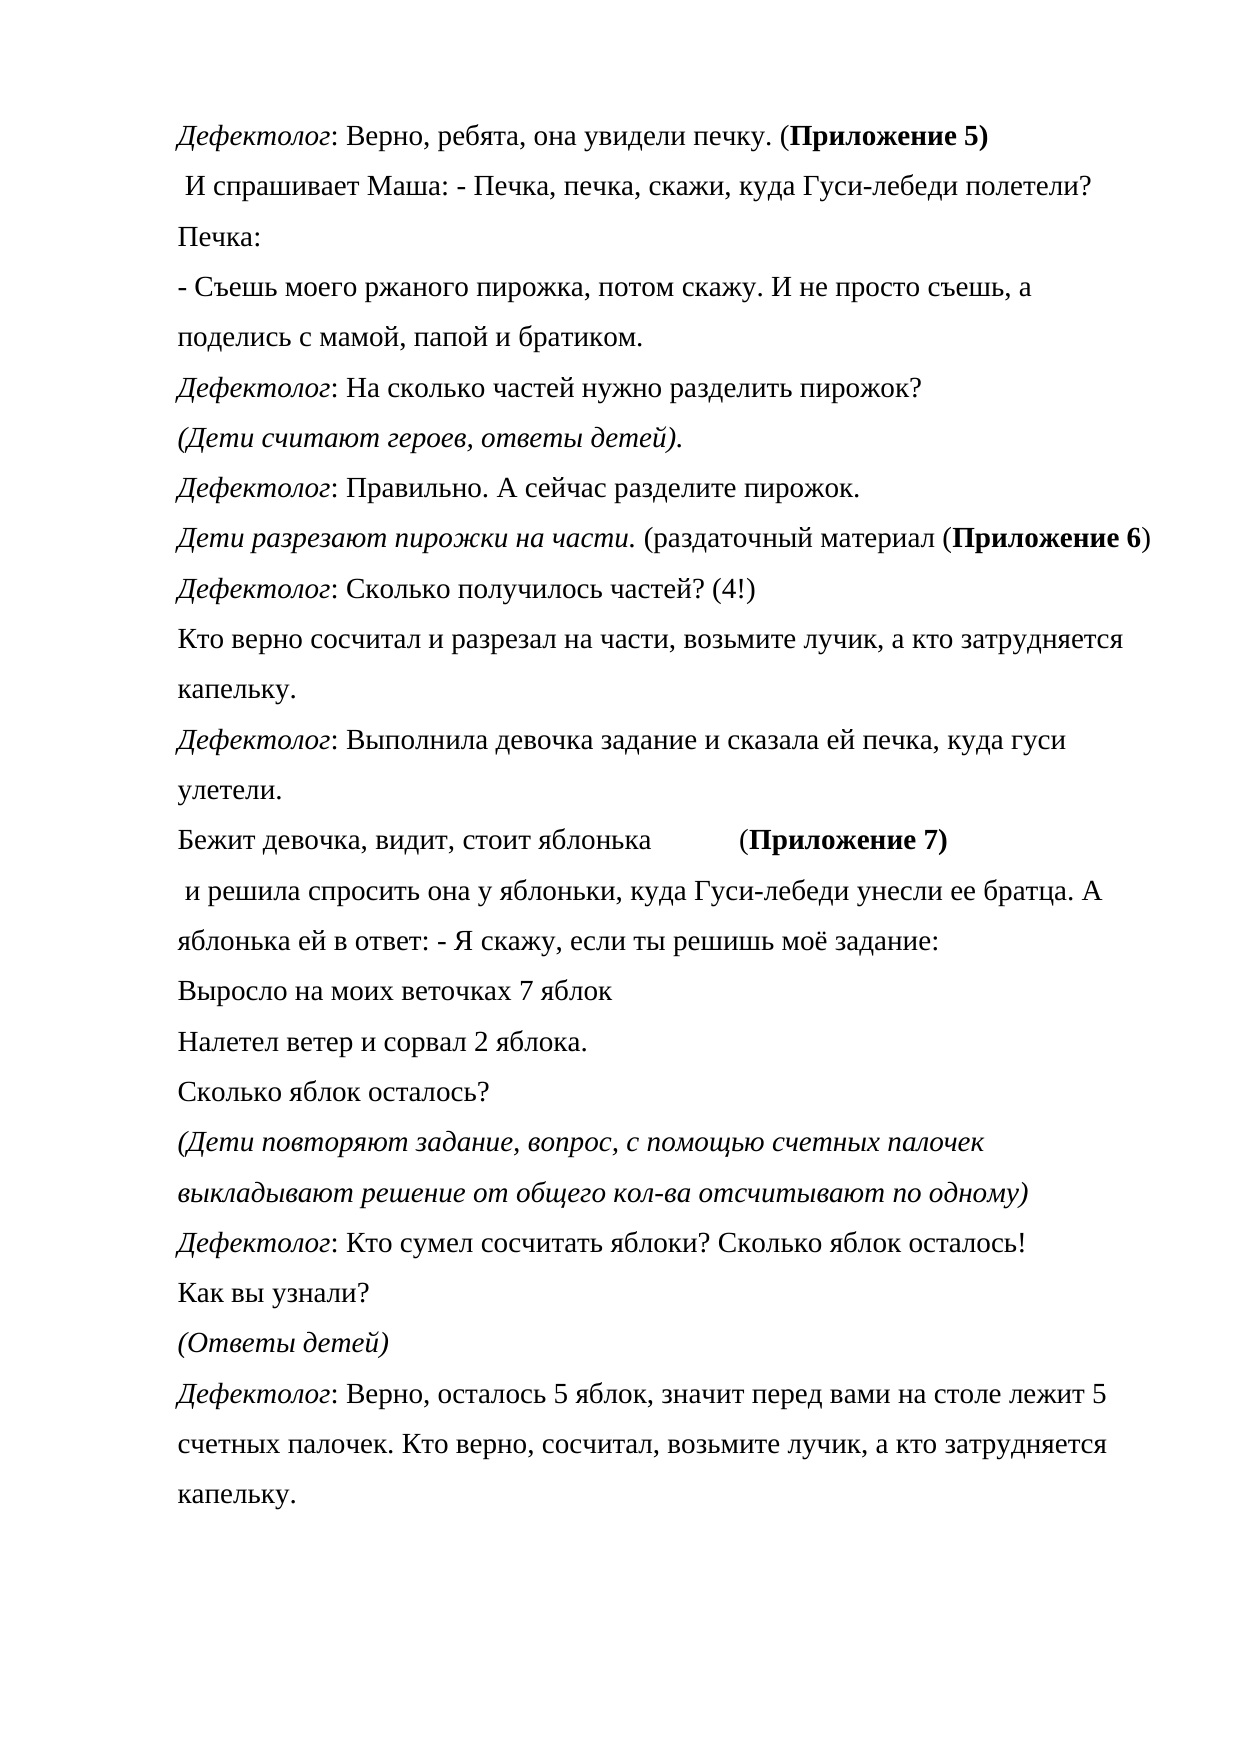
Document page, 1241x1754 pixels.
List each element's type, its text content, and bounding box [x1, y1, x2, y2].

text Дефектолог: Сколько получилось частей? (4!) [177, 571, 1152, 604]
text Дети разрезают пирожки на части. (раздаточный материал (Приложение 6) [177, 521, 1152, 554]
text Бежит девочка, видит, стоит яблонька (Приложение 7) [177, 822, 1152, 856]
text Сколько яблок осталось? [177, 1074, 1152, 1108]
text Дефектолог: Правильно. А сейчас разделите пирожок. [177, 470, 1152, 504]
text яблонька ей в ответ: - Я скажу, если ты решишь моё задание: [177, 923, 1152, 957]
text - Съешь моего ржаного пирожка, потом скажу. И не просто съешь, а поделись с мамой, папой и братиком. [177, 269, 1152, 353]
text Дефектолог: На сколько частей нужно разделить пирожок? [177, 370, 1152, 403]
text (Ответы детей) [177, 1326, 1152, 1359]
text Как вы узнали? [177, 1275, 1152, 1309]
text И спрашивает Маша: - Печка, печка, скажи, куда Гуси-лебеди полетели? [177, 168, 1152, 202]
text Кто верно сосчитал и разрезал на части, возьмите лучик, а кто затрудняется капельку. [177, 621, 1152, 705]
text Дефектолог: Выполнила девочка задание и сказала ей печка, куда гуси улетели. [177, 722, 1152, 806]
text Печка: [177, 219, 1152, 252]
text Выросло на моих веточках 7 яблок [177, 973, 1152, 1007]
text Дефектолог: Верно, осталось 5 яблок, значит перед вами на столе лежит 5 счетных палочек. Кто верно, сосчитал, возьмите лучик, а кто затрудняется капельку. [177, 1376, 1152, 1510]
text Дефектолог: Верно, ребята, она увидели печку. (Приложение 5) [177, 118, 1152, 152]
text Дефектолог: Кто сумел сосчитать яблоки? Сколько яблок осталось! [177, 1225, 1152, 1258]
text (Дети считают героев, ответы детей). [177, 420, 1152, 453]
text (Дети повторяют задание, вопрос, с помощью счетных палочек выкладывают решение от общего кол-ва отсчитывают по одному) [177, 1124, 1152, 1208]
text и решила спросить она у яблоньки, куда Гуси-лебеди унесли ее братца. А [177, 873, 1152, 906]
text Налетел ветер и сорвал 2 яблока. [177, 1024, 1152, 1057]
